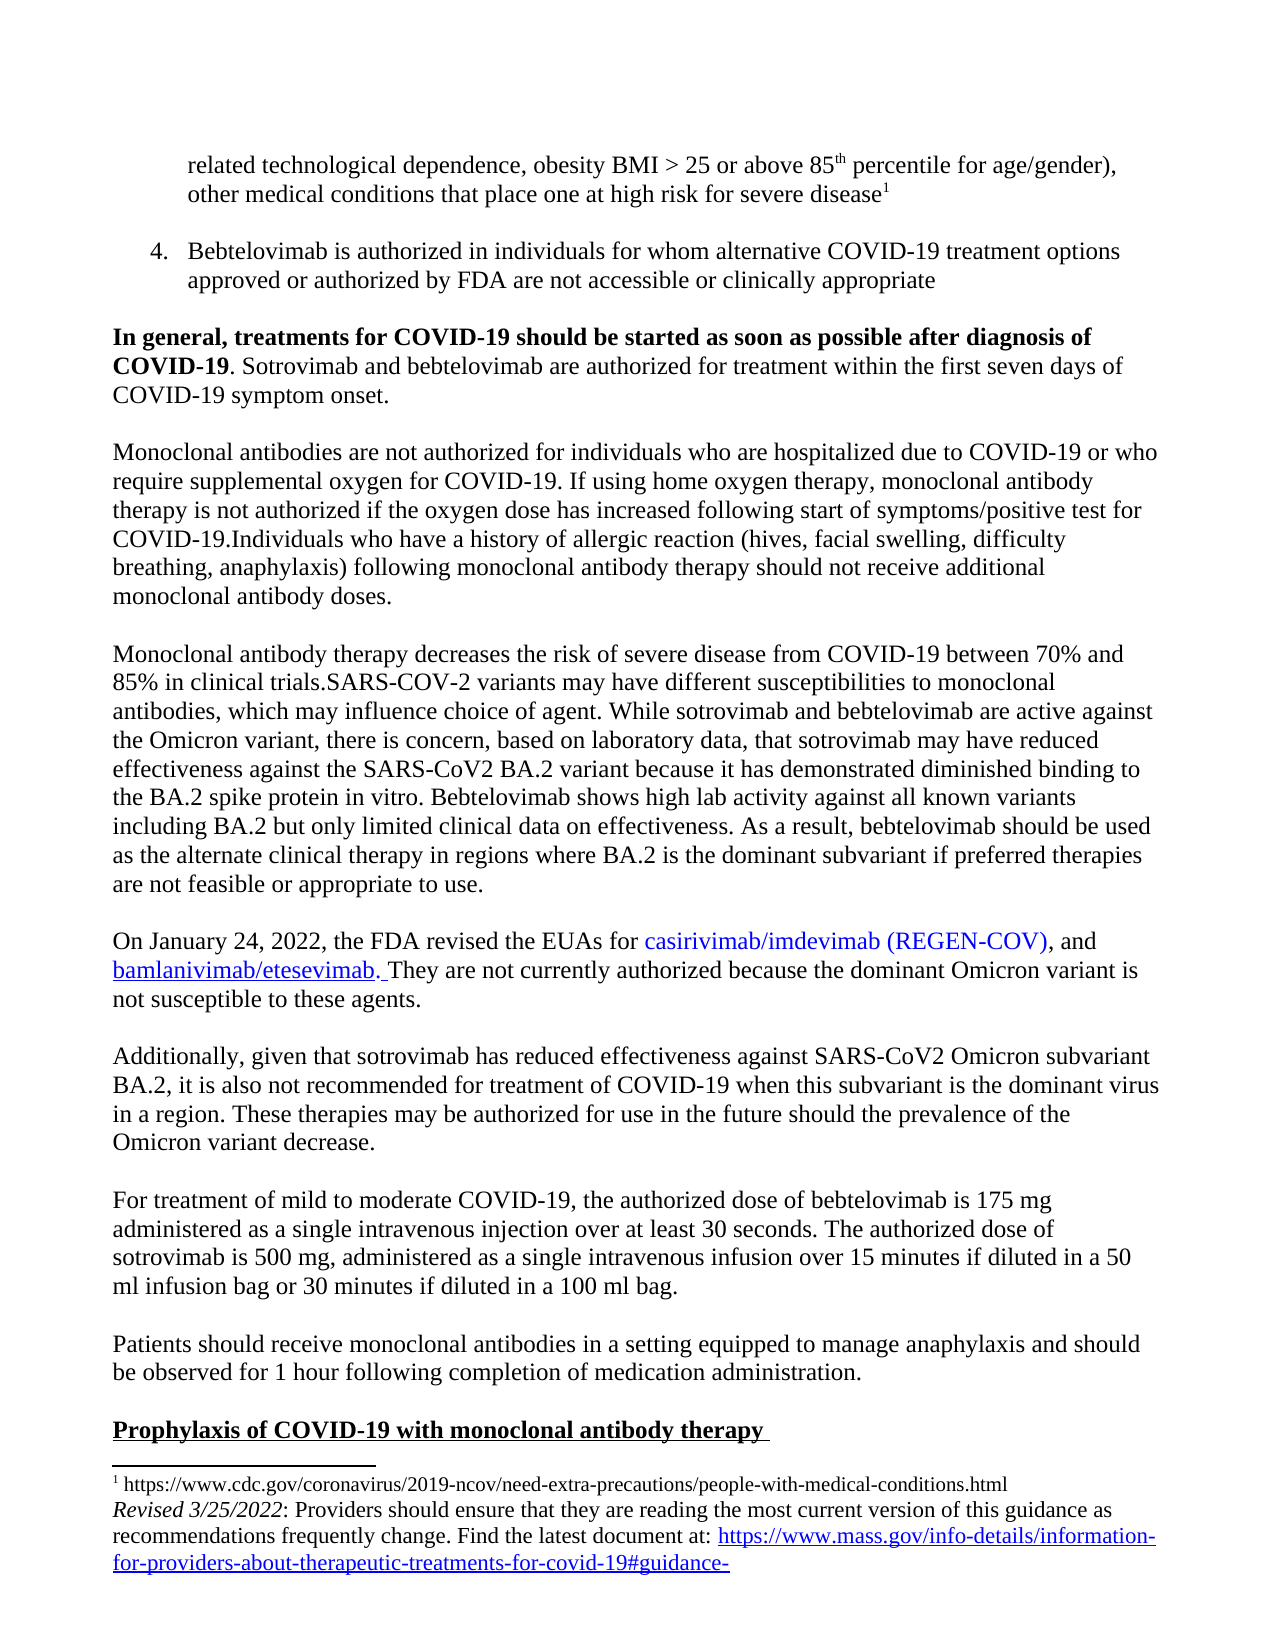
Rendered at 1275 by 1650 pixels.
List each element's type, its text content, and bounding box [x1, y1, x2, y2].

text Prophylaxis of COVID-19 with monoclonal antibody therapy [112, 1415, 1162, 1444]
text In general, treatments for COVID-19 should be started as soon as possible after diagnosis of COVID-19. Sotrovimab and bebtelovimab are authorized for treatment within the first seven days of COVID-19 symptom onset. [112, 322, 1162, 409]
text Monoclonal antibody therapy decreases the risk of severe disease from COVID-19 between 70% and 85% in clinical trials.SARS-COV-2 variants may have different susceptibilities to monoclonal antibodies, which may influence choice of agent. While sotrovimab and bebtelovimab are active against the Omicron variant, there is concern, based on laboratory data, that sotrovimab may have reduced effectiveness against the SARS-CoV2 BA.2 variant because it has demonstrated diminished binding to the BA.2 spike protein in vitro. Bebtelovimab shows high lab activity against all known variants including BA.2 but only limited clinical data on effectiveness. As a result, bebtelovimab should be used as the alternate clinical therapy in regions where BA.2 is the dominant subvariant if preferred therapies are not feasible or appropriate to use. [112, 639, 1162, 897]
text Monoclonal antibodies are not authorized for individuals who are hospitalized due to COVID-19 or who require supplemental oxygen for COVID-19. If using home oxygen therapy, monoclonal antibody therapy is not authorized if the oxygen dose has increased following start of symptoms/positive test for COVID-19.Individuals who have a history of allergic reaction (hives, facial swelling, difficulty breathing, anaphylaxis) following monoclonal antibody therapy should not receive additional monoclonal antibody doses. [112, 437, 1162, 610]
list Bebtelovimab is authorized in individuals for whom alternative COVID-19 treatment options approved or authorized by FDA are not accessible or clinically appropriate [150, 236, 1162, 294]
text Additionally, given that sotrovimab has reduced effectiveness against SARS-CoV2 Omicron subvariant BA.2, it is also not recommended for treatment of COVID-19 when this subvariant is the dominant virus in a region. These therapies may be authorized for use in the future should the prevalence of the Omicron variant decrease. [112, 1041, 1162, 1156]
text For treatment of mild to moderate COVID-19, the authorized dose of bebtelovimab is 175 mg administered as a single intravenous injection over at least 30 seconds. The authorized dose of sotrovimab is 500 mg, administered as a single intravenous infusion over 15 minutes if diluted in a 50 ml infusion bag or 30 minutes if diluted in a 100 ml bag. [112, 1185, 1162, 1300]
text On January 24, 2022, the FDA revised the EUAs for casirivimab/imdevimab (REGEN-COV), and bamlanivimab/etesevimab. They are not currently authorized because the dominant Omicron variant is not susceptible to these agents. [112, 926, 1162, 1012]
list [150, 150, 1162, 207]
text Patients should receive monoclonal antibodies in a setting equipped to manage anaphylaxis and should be observed for 1 hour following completion of medication administration. [112, 1329, 1162, 1386]
